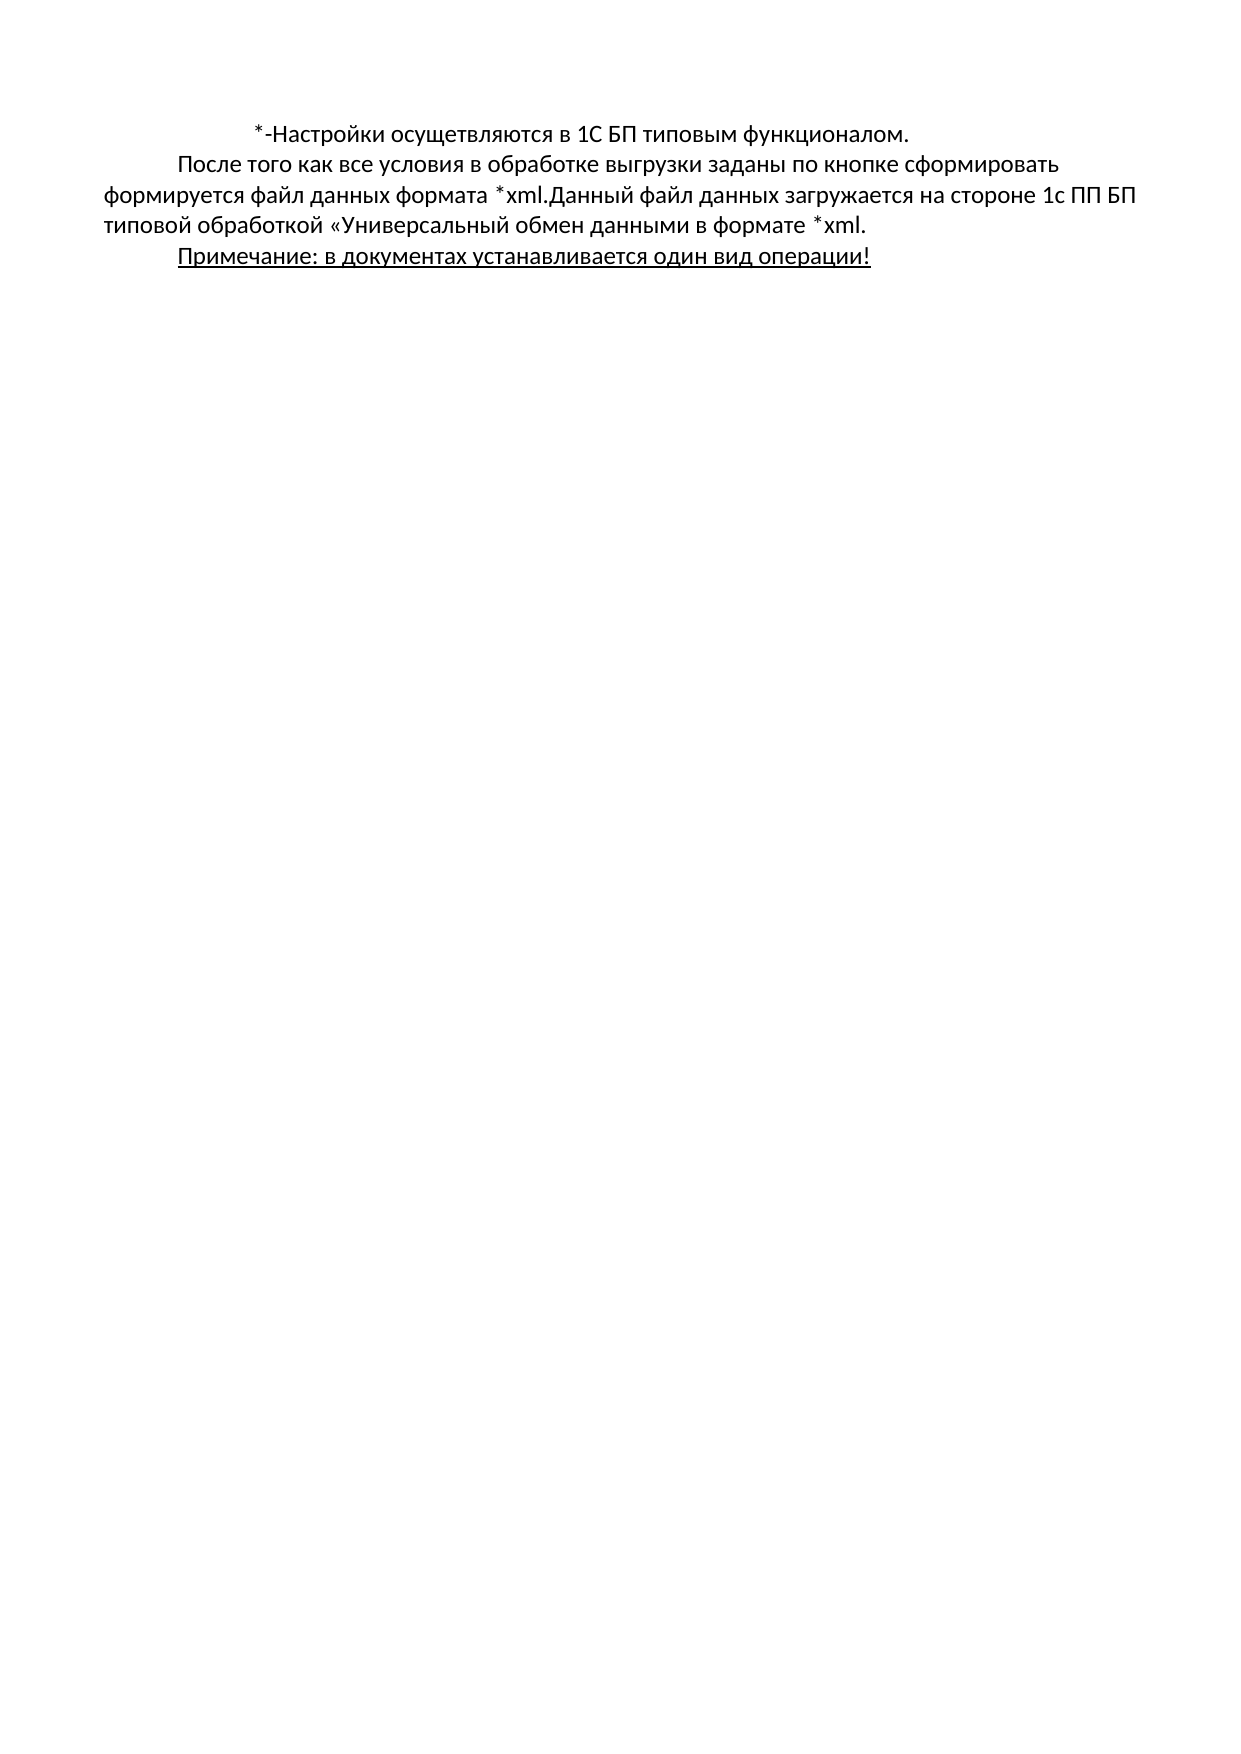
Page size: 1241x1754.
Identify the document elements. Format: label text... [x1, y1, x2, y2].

text *-Настройки осущетвляются в 1С БП типовым функционалом. [252, 118, 1152, 149]
text Примечание: в документах устанавливается один вид операции! [103, 240, 1152, 271]
text После того как все условия в обработке выгрузки заданы по кнопке сформировать формируется файл данных формата *xml.Данный файл данных загружается на стороне 1с ПП БП типовой обработкой «Универсальный обмен данными в формате *xml. [103, 149, 1152, 240]
